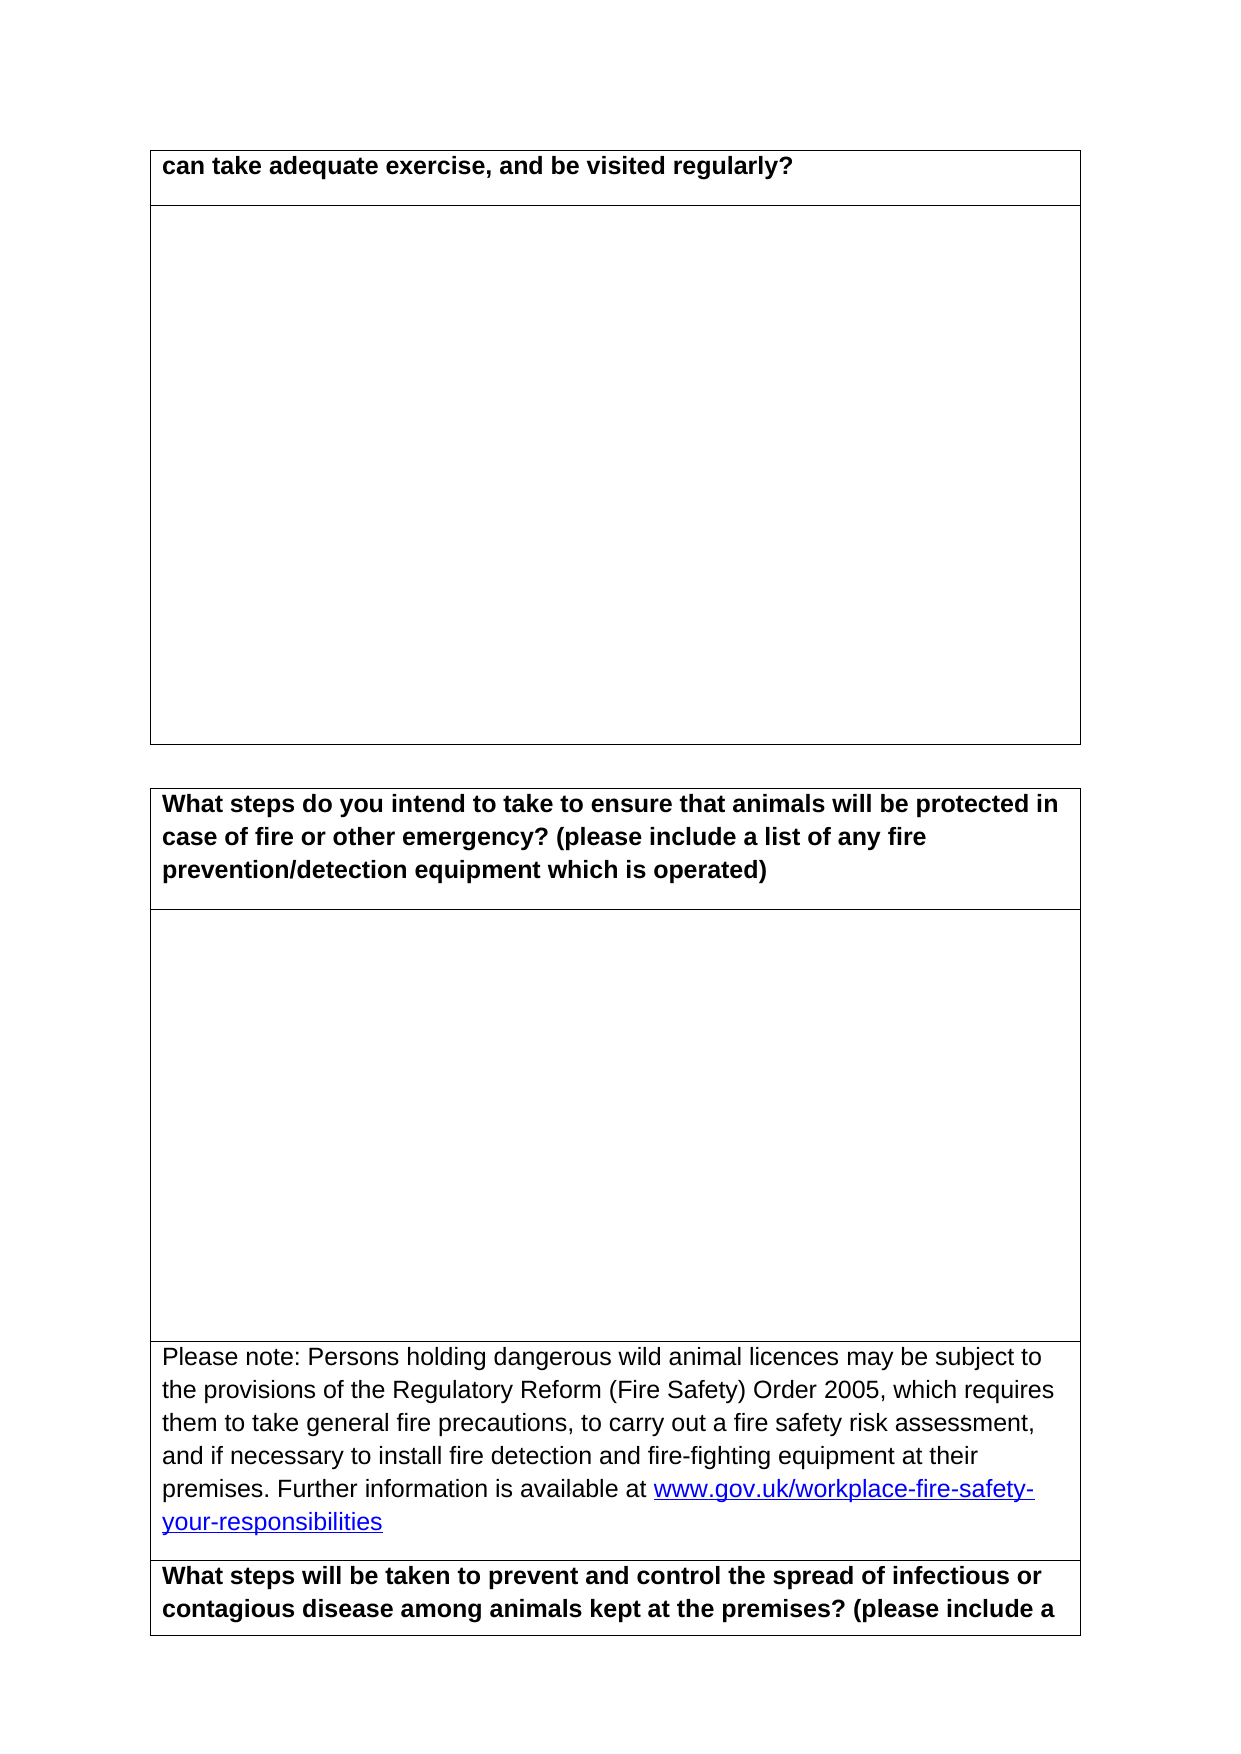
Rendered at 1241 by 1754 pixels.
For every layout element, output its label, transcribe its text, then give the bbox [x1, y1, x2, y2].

table_cell Please note: Persons holding dangerous wild animal licences may be subject to the provisions of the Regulatory Reform (Fire Safety) Order 2005, which requires them to take general fire precautions, to carry out a fire safety risk assessment, and if necessary to install fire detection and fire-fighting equipment at their premises. Further information is available at www.gov.uk/workplace-fire-safety-your-responsibilities [151, 1342, 1080, 1560]
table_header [151, 151, 1080, 204]
table_cell [151, 206, 1080, 744]
table_cell [151, 910, 1080, 1341]
table_header What steps do you intend to take to ensure that animals will be protected in case of fire or other emergency? (please include a list of any fire prevention/detection equipment which is operated) [151, 789, 1080, 909]
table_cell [151, 1561, 1080, 1635]
